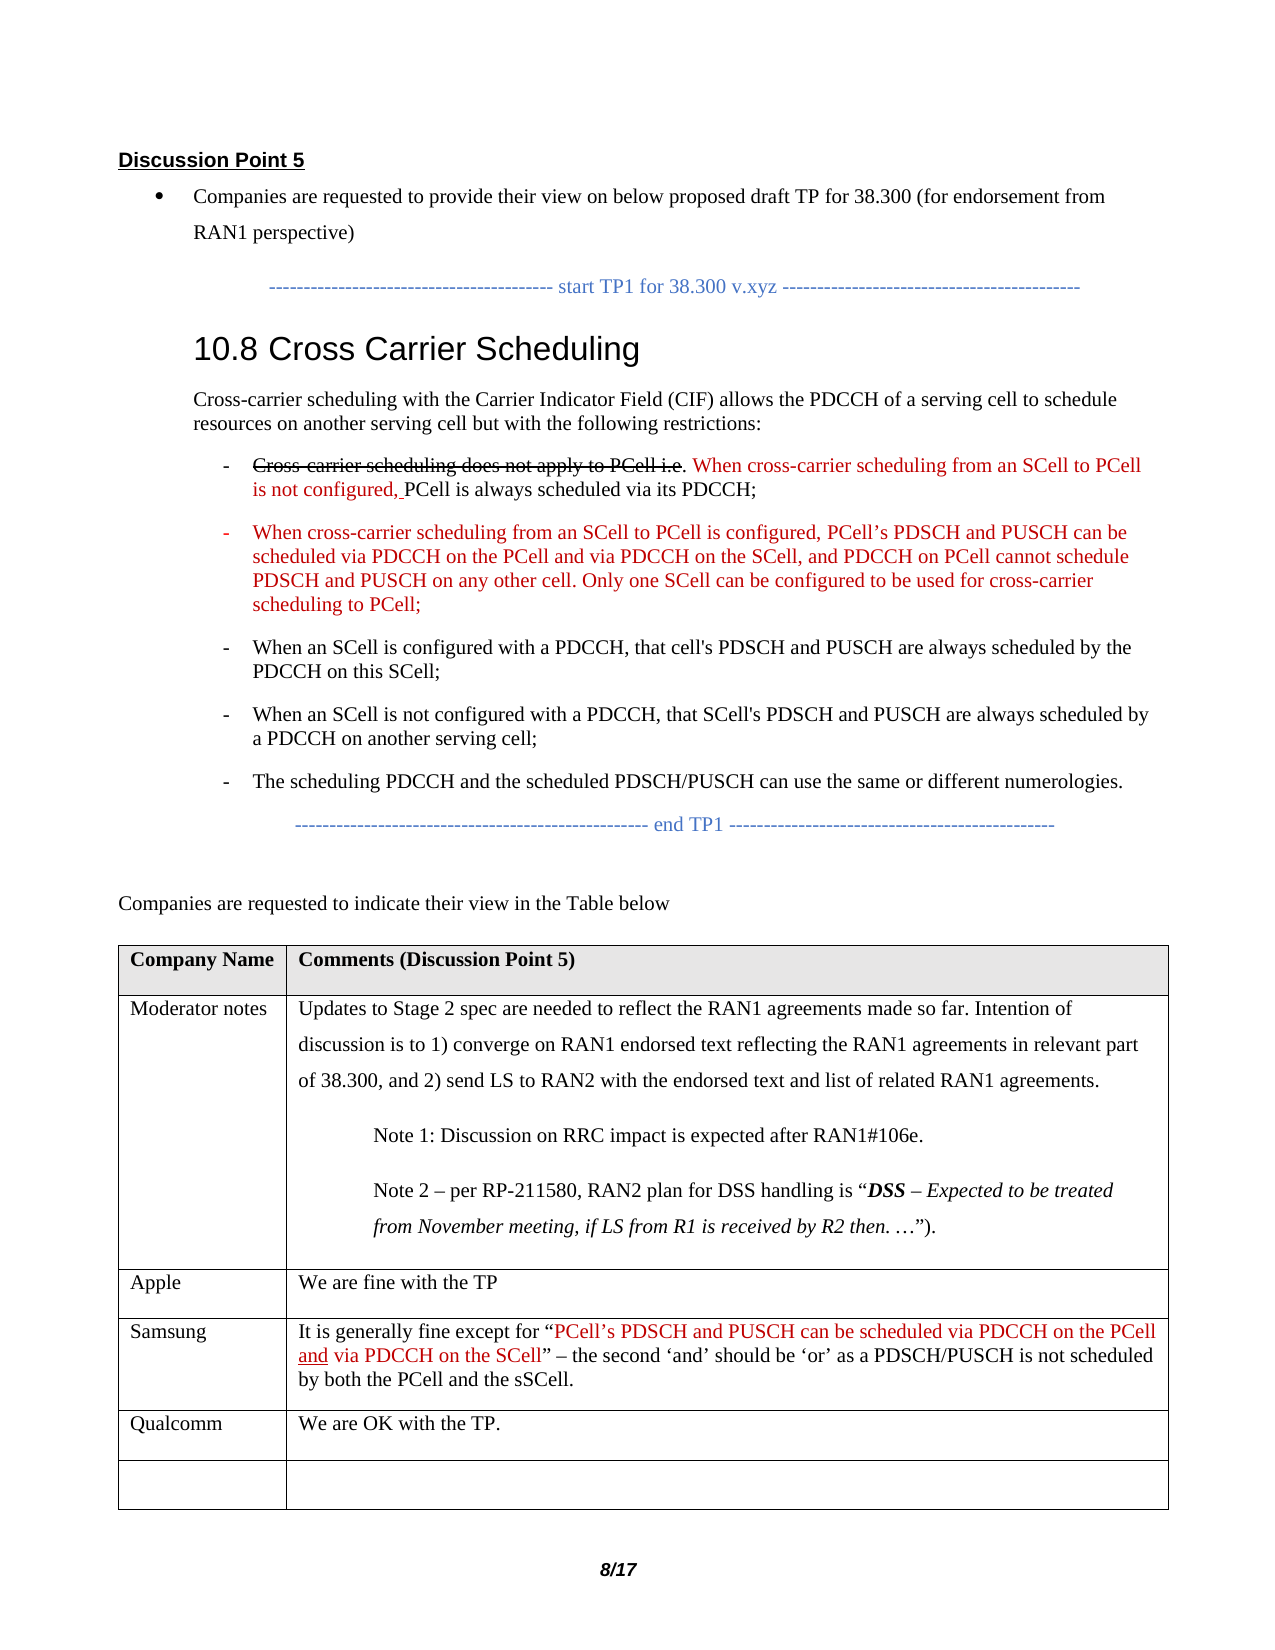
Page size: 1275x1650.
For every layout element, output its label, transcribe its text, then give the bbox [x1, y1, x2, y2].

text - When cross-carrier scheduling from an SCell to PCell is configured, PCell’s PDSCH and PUSCH can be scheduled via PDCCH on the PCell and via PDCCH on the SCell, and PDCCH on PCell cannot schedule PDSCH and PUSCH on any other cell. Only one SCell can be configured to be used for cross-carrier scheduling to PCell; [223, 520, 1157, 616]
text Cross-carrier scheduling with the Carrier Indicator Field (CIF) allows the PDCCH of a serving cell to schedule resources on another serving cell but with the following restrictions: [193, 386, 1157, 434]
table_cell Samsung [119, 1319, 286, 1410]
table_cell Qualcomm [119, 1411, 286, 1460]
text ----------------------------------------- start TP1 for 38.300 v.xyz ------------------------------------------- [193, 274, 1157, 298]
text - The scheduling PDCCH and the scheduled PDSCH/PUSCH can use the same or different numerologies. [223, 769, 1157, 793]
text - When an SCell is configured with a PDCCH, that cell's PDSCH and PUSCH are always scheduled by the PDCCH on this SCell; [223, 635, 1157, 683]
text - Cross-carrier scheduling does not apply to PCell i.e. When cross-carrier scheduling from an SCell to PCell is not configured, PCell is always scheduled via its PDCCH; [223, 453, 1157, 501]
table_cell It is generally fine except for “PCell’s PDSCH and PUSCH can be scheduled via PDCCH on the PCell and via PDCCH on the SCell” – the second ‘and’ should be ‘or’ as a PDSCH/PUSCH is not scheduled by both the PCell and the sSCell. [287, 1319, 1168, 1410]
text 10.8 Cross Carrier Scheduling [193, 329, 1157, 368]
text --------------------------------------------------- end TP1 ----------------------------------------------- [193, 812, 1157, 836]
list Companies are requested to provide their view on below proposed draft TP for 38.300 (for endorsement from RAN1 perspective) [156, 184, 1157, 244]
table_cell Moderator notes [119, 996, 286, 1268]
table_cell Updates to Stage 2 spec are needed to reflect the RAN1 agreements made so far. Intention of discussion is to 1) converge on RAN1 endorsed text reflecting the RAN1 agreements in relevant part of 38.300, and 2) send LS to RAN2 with the endorsed text and list of related RAN1 agreements. Note 1: Discussion on RRC impact is expected after RAN1#106e. Note 2 – per RP-211580, RAN2 plan for DSS handling is “DSS – Expected to be treated from November meeting, if LS from R1 is received by R2 then. …”). [287, 996, 1168, 1268]
table_cell Apple [119, 1270, 286, 1318]
table_cell [287, 1461, 1168, 1509]
text - When an SCell is not configured with a PDCCH, that SCell's PDSCH and PUSCH are always scheduled by a PDCCH on another serving cell; [223, 702, 1157, 750]
table_cell [119, 1461, 286, 1509]
table_cell We are OK with the TP. [287, 1411, 1168, 1460]
table_header Company Name [119, 946, 286, 995]
table_cell We are fine with the TP [287, 1270, 1168, 1318]
subtitle Discussion Point 5 [118, 148, 1157, 172]
table_header Comments (Discussion Point 5) [287, 946, 1168, 995]
text Companies are requested to indicate their view in the Table below [118, 891, 1157, 915]
